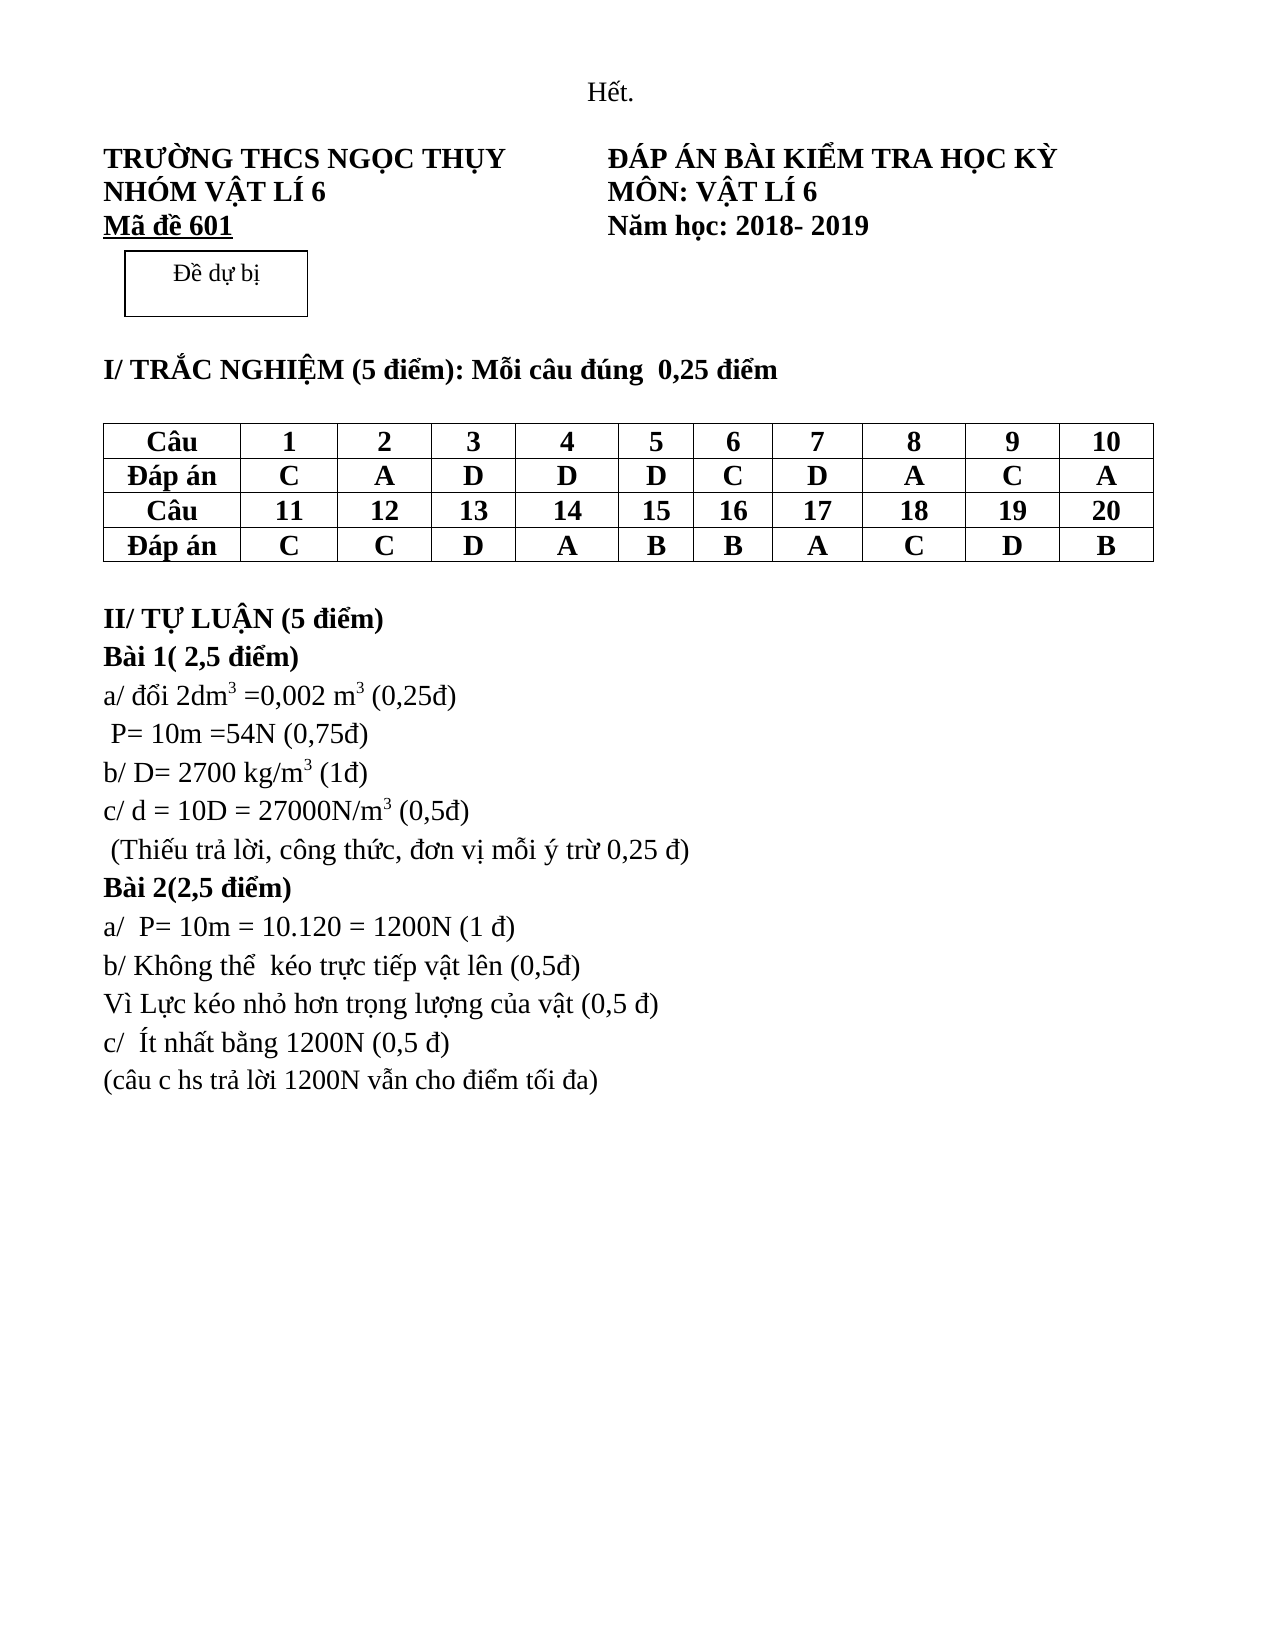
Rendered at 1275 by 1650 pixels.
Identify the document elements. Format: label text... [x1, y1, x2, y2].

table_cell MÔN: VẬT LÍ 6 Năm học: 2018- 2019 [596, 175, 1099, 275]
table_cell B [1060, 528, 1153, 561]
text II/ TỰ LUẬN (5 điểm) [103, 601, 1219, 634]
table_header 9 [966, 424, 1059, 457]
text Hết. [103, 75, 1219, 107]
table_cell 15 [619, 493, 693, 527]
table_cell C [863, 528, 965, 561]
table_header 7 [773, 424, 862, 457]
table_cell C [241, 459, 337, 492]
table_cell A [1060, 459, 1153, 492]
table_header 10 [1060, 424, 1153, 457]
text c/ Ít nhất bằng 1200N (0,5 đ) [103, 1025, 1219, 1058]
table_cell D [516, 459, 618, 492]
table_cell D [773, 459, 862, 492]
table_cell C [694, 459, 772, 492]
table_cell D [619, 459, 693, 492]
text (câu c hs trả lời 1200N vẫn cho điểm tối đa) [103, 1063, 1219, 1096]
table_cell 20 [1060, 493, 1153, 527]
table_cell C [966, 459, 1059, 492]
text P= 10m =54N (0,75đ) [103, 716, 1219, 750]
table_cell 19 [966, 493, 1059, 527]
table_cell 12 [338, 493, 431, 527]
text I/ TRẮC NGHIỆM (5 điểm): Mỗi câu đúng 0,25 điểm [103, 352, 1219, 386]
text b/ D= 2700 kg/m3 (1đ) [103, 755, 1219, 788]
table_cell B [619, 528, 693, 561]
table_cell 16 [694, 493, 772, 527]
table_cell NHÓM VẬT LÍ 6 Mã đề 601 [92, 175, 596, 275]
table_header Câu [104, 424, 240, 457]
table_cell A [338, 459, 431, 492]
table_cell B [694, 528, 772, 561]
table_cell C [338, 528, 431, 561]
table_cell A [773, 528, 862, 561]
text Vì Lực kéo nhỏ hơn trọng lượng của vật (0,5 đ) [103, 986, 1219, 1020]
table_cell D [966, 528, 1059, 561]
table_cell 17 [773, 493, 862, 527]
table_cell 11 [241, 493, 337, 527]
text Bài 1( 2,5 điểm) [103, 639, 1219, 673]
table_cell C [241, 528, 337, 561]
text a/ đổi 2dm3 =0,002 m3 (0,25đ) [103, 678, 1219, 711]
table_cell D [432, 459, 515, 492]
text b/ Không thể kéo trực tiếp vật lên (0,5đ) [103, 948, 1219, 981]
table_cell 14 [516, 493, 618, 527]
text a/ P= 10m = 10.120 = 1200N (1 đ) [103, 909, 1219, 943]
table_header 5 [619, 424, 693, 457]
table_header 3 [432, 424, 515, 457]
table_cell Đáp án [104, 459, 240, 492]
table_cell A [863, 459, 965, 492]
table_header 1 [241, 424, 337, 457]
table_header 6 [694, 424, 772, 457]
text (Thiếu trả lời, công thức, đơn vị mỗi ý trừ 0,25 đ) [103, 832, 1219, 866]
text c/ d = 10D = 27000N/m3 (0,5đ) [103, 793, 1219, 827]
table_cell D [432, 528, 515, 561]
table_header 2 [338, 424, 431, 457]
table_header TRƯỜNG THCS NGỌC THỤY [92, 108, 596, 174]
table_cell Câu [104, 493, 240, 527]
table_header 8 [863, 424, 965, 457]
table_header 4 [516, 424, 618, 457]
table_cell 18 [863, 493, 965, 527]
table_header ĐÁP ÁN BÀI KIỂM TRA HỌC KỲ [596, 108, 1099, 174]
table_cell Đáp án [104, 528, 240, 561]
text Bài 2(2,5 điểm) [103, 871, 1219, 904]
table_cell 13 [432, 493, 515, 527]
table_cell A [516, 528, 618, 561]
